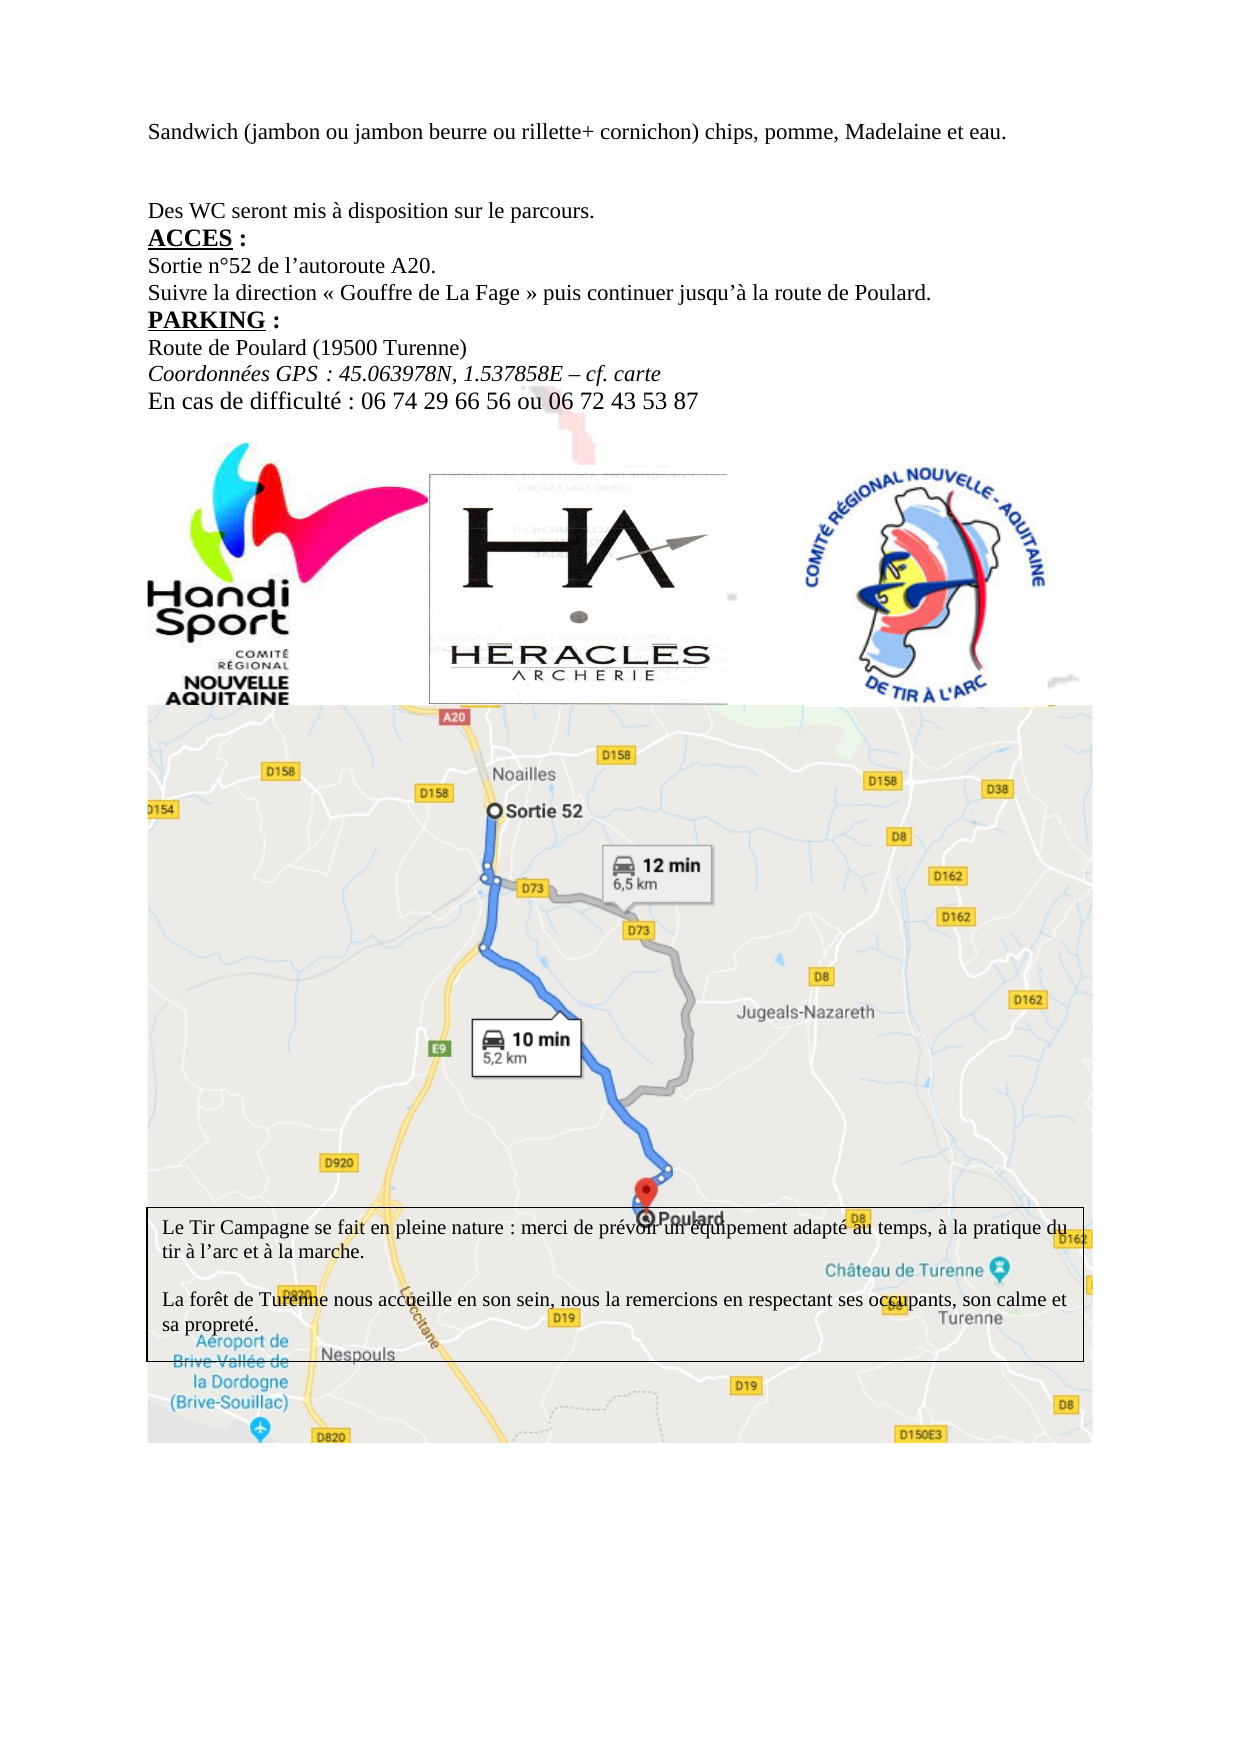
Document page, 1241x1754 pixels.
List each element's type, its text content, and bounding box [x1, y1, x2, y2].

text PARKING : [148, 305, 1092, 334]
text Suivre la direction « Gouffre de La Fage » puis continuer jusqu’à la route de Poulard. [148, 279, 1092, 305]
picture [148, 1208, 1083, 1361]
text Route de Poulard (19500 Turenne) [148, 334, 1092, 360]
text ACCES : [148, 223, 1092, 252]
text En cas de difficulté : 06 74 29 66 56 ou 06 72 43 53 87 [148, 386, 1092, 415]
text Coordonnées GPS : 45.063978N, 1.537858E – cf. carte [148, 360, 1092, 386]
picture [147, 443, 1093, 1443]
text Sandwich (jambon ou jambon beurre ou rillette+ cornichon) chips, pomme, Madelaine et eau. [148, 118, 1092, 144]
text Sortie n°52 de l’autoroute A20. [148, 252, 1092, 279]
text Des WC seront mis à disposition sur le parcours. [148, 197, 1092, 223]
